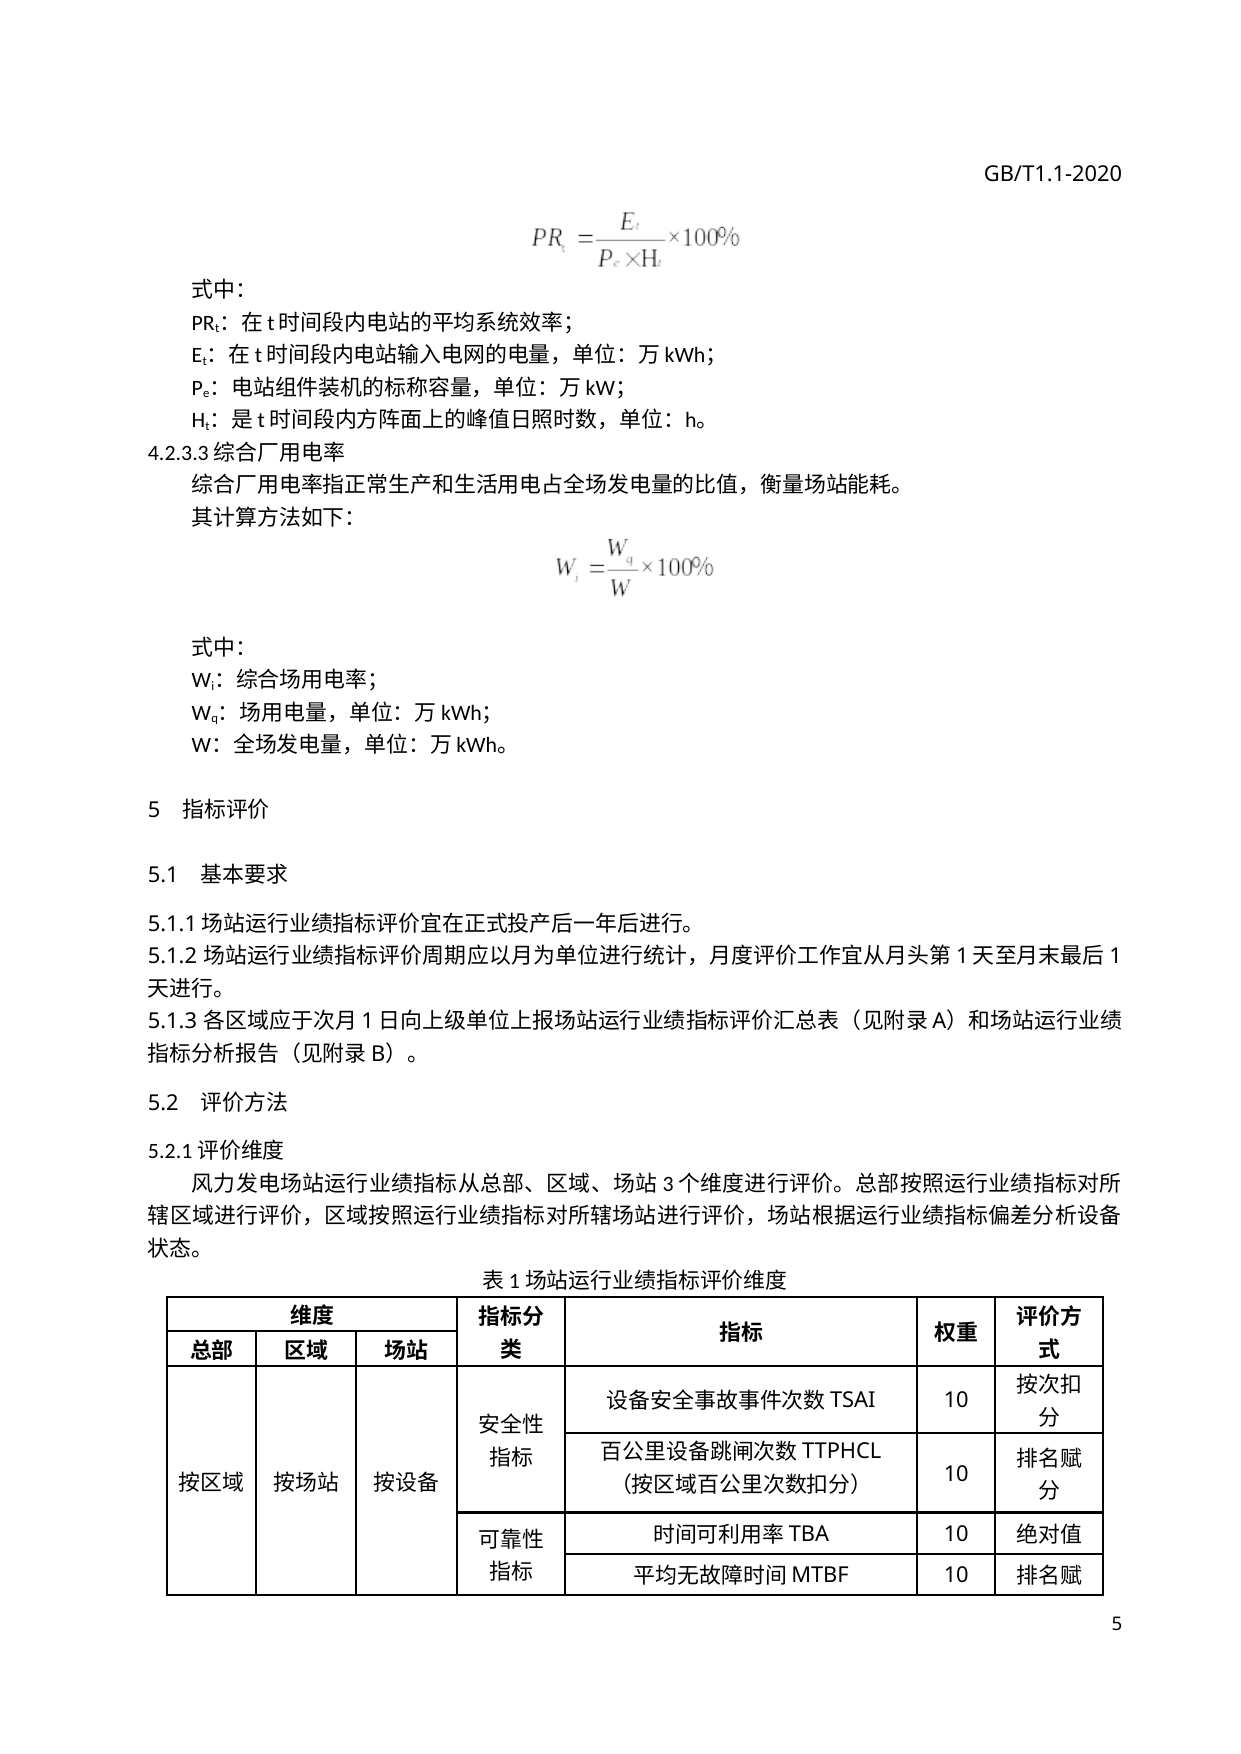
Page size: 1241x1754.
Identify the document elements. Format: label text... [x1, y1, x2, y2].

text W：全场发电量，单位：万kWh。 [148, 727, 1122, 759]
table_header 权重 [918, 1298, 994, 1365]
table_cell 平均无故障时间MTBF [566, 1555, 916, 1594]
text 式中： [148, 629, 1122, 662]
table_cell 按场站 [257, 1367, 355, 1594]
table_cell 排名赋分 [996, 1555, 1102, 1594]
table_cell 安全性 指标 [458, 1367, 564, 1511]
text 评价方法 [148, 1084, 1122, 1117]
text Wq：场用电量，单位：万kWh； [148, 694, 1122, 727]
table_cell 排名赋分 [996, 1434, 1102, 1511]
table_cell 10 [918, 1514, 994, 1553]
text 式中： [148, 272, 1122, 304]
table_header 指标分类 [458, 1298, 564, 1365]
table_cell 按次扣分 [996, 1367, 1102, 1432]
table_cell 区域 [257, 1332, 355, 1365]
table_header 指标 [566, 1298, 916, 1365]
table_cell 总部 [168, 1332, 255, 1365]
text Pe：电站组件装机的标称容量，单位：万kW； [148, 369, 1122, 402]
text 5.1.3 各区域应于次月1日向上级单位上报场站运行业绩指标评价汇总表（见附录A）和场站运行业绩指标分析报告（见附录B）。 [148, 1003, 1122, 1068]
text Et：在t时间段内电站输入电网的电量，单位：万kWh； [148, 337, 1122, 369]
table_header 维度 [168, 1298, 456, 1330]
text 基本要求 [148, 857, 1122, 889]
text PRt：在t时间段内电站的平均系统效率； [148, 304, 1122, 337]
text 综合厂用电率指正常生产和生活用电占全场发电量的比值，衡量场站能耗。 [148, 467, 1122, 499]
table_cell 场站 [357, 1332, 456, 1365]
text 5.2.1 评价维度 [148, 1133, 1122, 1166]
table_cell 10 [918, 1555, 994, 1594]
text 其计算方法如下： [148, 499, 1122, 532]
text Wi：综合场用电率； [148, 662, 1122, 694]
table_cell 10 [918, 1367, 994, 1432]
table_cell 设备安全事故事件次数TSAI [566, 1367, 916, 1432]
table_cell 10 [918, 1434, 994, 1511]
text 指标评价 [148, 792, 1122, 824]
text 风力发电场站运行业绩指标从总部、区域、场站3个维度进行评价。总部按照运行业绩指标对所辖区域进行评价，区域按照运行业绩指标对所辖场站进行评价，场站根据运行业绩指标偏差分析设备状态。 [148, 1166, 1122, 1263]
table_cell 时间可利用率TBA [566, 1514, 916, 1553]
text 5.1.2 场站运行业绩指标评价周期应以月为单位进行统计，月度评价工作宜从月头第1天至月末最后1天进行。 [148, 938, 1122, 1003]
table_cell 可靠性 指标 [458, 1514, 564, 1594]
table_cell 按区域 [168, 1367, 255, 1594]
text 5.1.1场站运行业绩指标评价宜在正式投产后一年后进行。 [148, 906, 1122, 938]
table_header 评价方式 [996, 1298, 1102, 1365]
table_cell 绝对值 [996, 1514, 1102, 1553]
text 4.2.3.3 综合厂用电率 [148, 434, 1122, 467]
table_cell 按设备 [357, 1367, 456, 1594]
table_cell 百公里设备跳闸次数TTPHCL （按区域百公里次数扣分） [566, 1434, 916, 1511]
text 表1 场站运行业绩指标评价维度 [148, 1263, 1122, 1296]
text Ht：是t时间段内方阵面上的峰值日照时数，单位：h。 [148, 402, 1122, 434]
